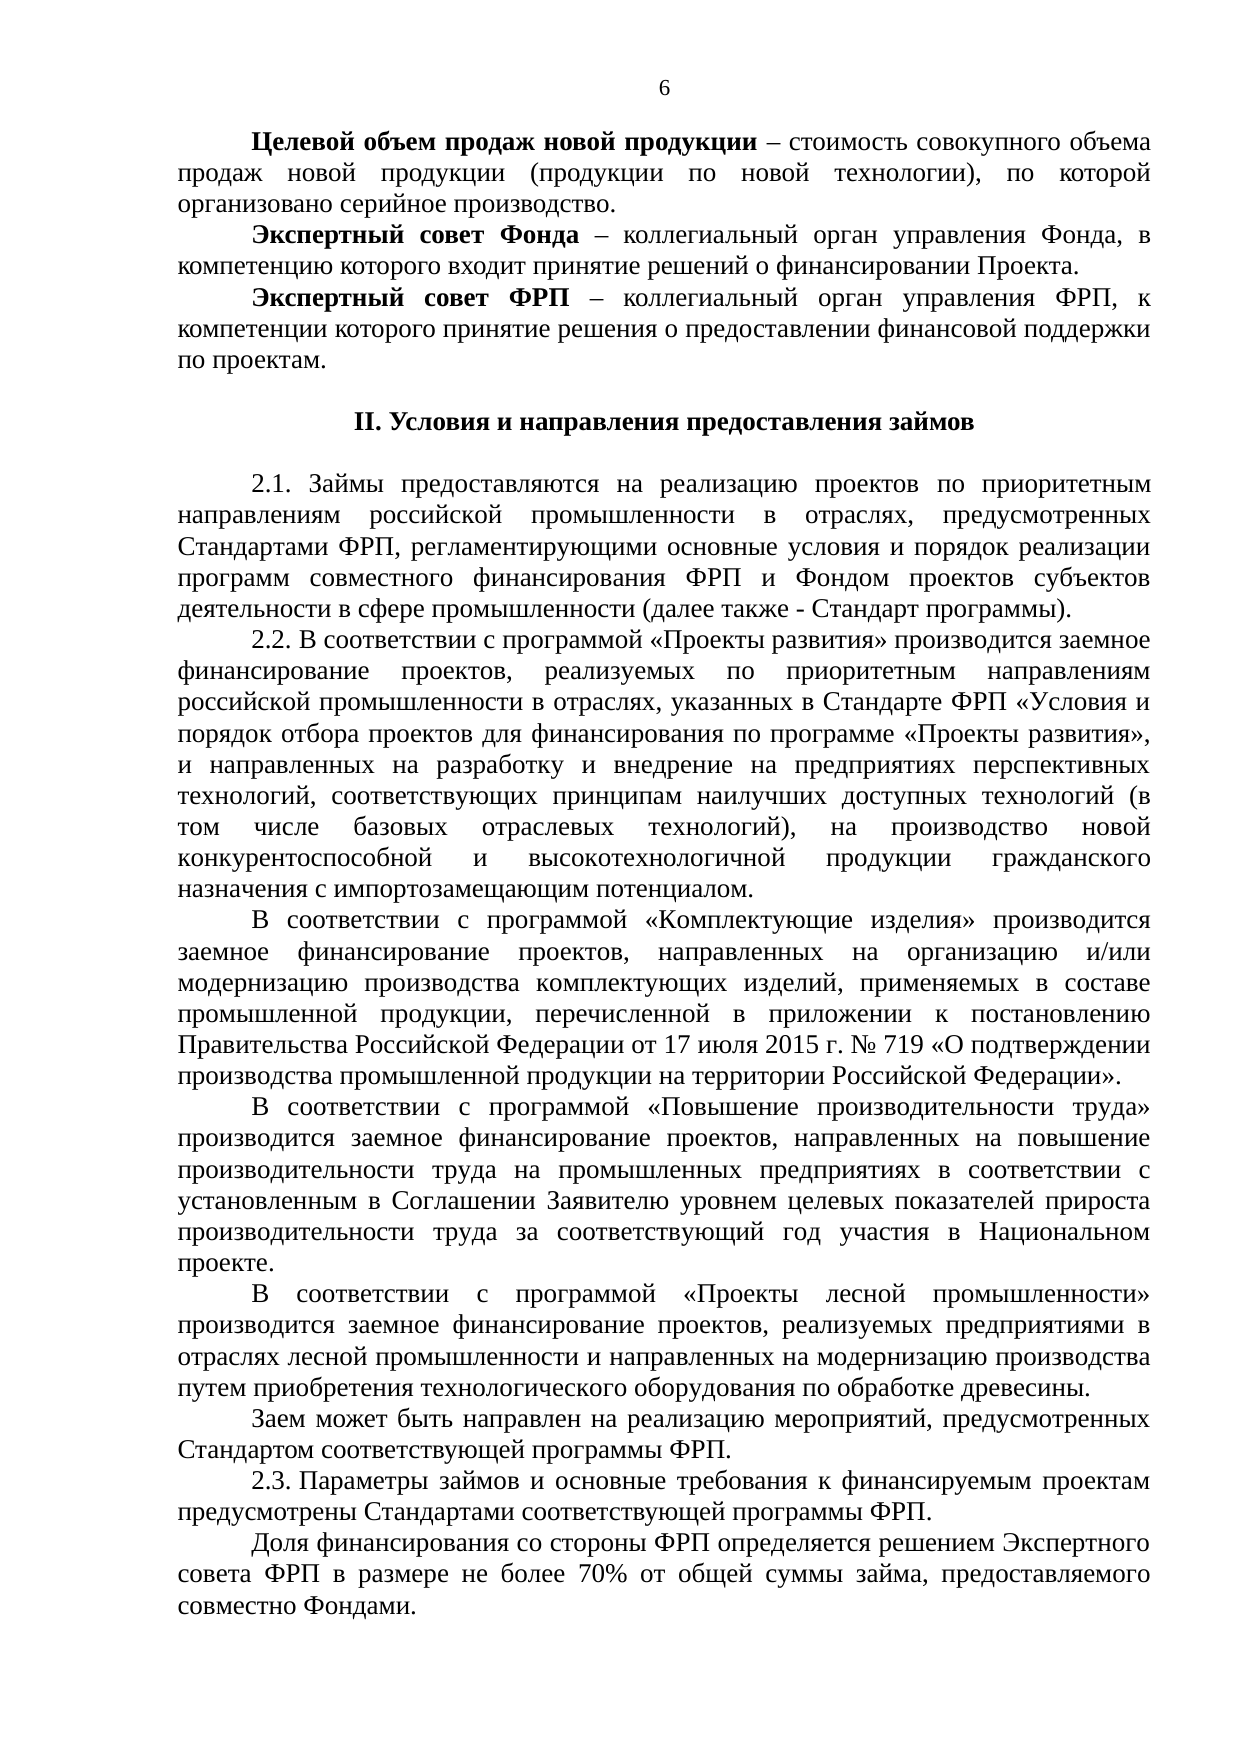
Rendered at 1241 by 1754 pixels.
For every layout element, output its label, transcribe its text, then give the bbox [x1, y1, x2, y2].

text Экспертный совет ФРП – коллегиальный орган управления ФРП, к компетенции которого принятие решения о предоставлении финансовой поддержки по проектам. [177, 281, 1152, 374]
text В соответствии с программой «Проекты лесной промышленности» производится заемное финансирование проектов, реализуемых предприятиями в отраслях лесной промышленности и направленных на модернизацию производства путем приобретения технологического оборудования по обработке древесины. [177, 1277, 1152, 1402]
text Доля финансирования со стороны ФРП определяется решением Экспертного совета ФРП в размере не более 70% от общей суммы займа, предоставляемого совместно Фондами. [177, 1526, 1152, 1620]
text Заем может быть направлен на реализацию мероприятий, предусмотренных Стандартом соответствующей программы ФРП. [177, 1402, 1152, 1464]
text 2.1. Займы предоставляются на реализацию проектов по приоритетным направлениям российской промышленности в отраслях, предусмотренных Стандартами ФРП, регламентирующими основные условия и порядок реализации программ совместного финансирования ФРП и Фондом проектов субъектов деятельности в сфере промышленности (далее также - Стандарт программы). [177, 467, 1152, 623]
text В соответствии с программой «Повышение производительности труда» производится заемное финансирование проектов, направленных на повышение производительности труда на промышленных предприятиях в соответствии с установленным в Соглашении Заявителю уровнем целевых показателей прироста производительности труда за соответствующий год участия в Национальном проекте. [177, 1090, 1152, 1277]
text В соответствии с программой «Комплектующие изделия» производится заемное финансирование проектов, направленных на организацию и/или модернизацию производства комплектующих изделий, применяемых в составе промышленной продукции, перечисленной в приложении к постановлению Правительства Российской Федерации от 17 июля 2015 г. № 719 «О подтверждении производства промышленной продукции на территории Российской Федерации». [177, 903, 1152, 1090]
text II. Условия и направления предоставления займов [177, 405, 1152, 436]
text Экспертный совет Фонда – коллегиальный орган управления Фонда, в компетенцию которого входит принятие решений о финансировании Проекта. [177, 218, 1152, 281]
text 2.3. Параметры займов и основные требования к финансируемым проектам предусмотрены Стандартами соответствующей программы ФРП. [177, 1464, 1152, 1526]
text Целевой объем продаж новой продукции – стоимость совокупного объема продаж новой продукции (продукции по новой технологии), по которой организовано серийное производство. [177, 125, 1152, 218]
text 2.2. В соответствии с программой «Проекты развития» производится заемное финансирование проектов, реализуемых по приоритетным направлениям российской промышленности в отраслях, указанных в Стандарте ФРП «Условия и порядок отбора проектов для финансирования по программе «Проекты развития», и направленных на разработку и внедрение на предприятиях перспективных технологий, соответствующих принципам наилучших доступных технологий (в том числе базовых отраслевых технологий), на производство новой конкурентоспособной и высокотехнологичной продукции гражданского назначения с импортозамещающим потенциалом. [177, 623, 1152, 903]
